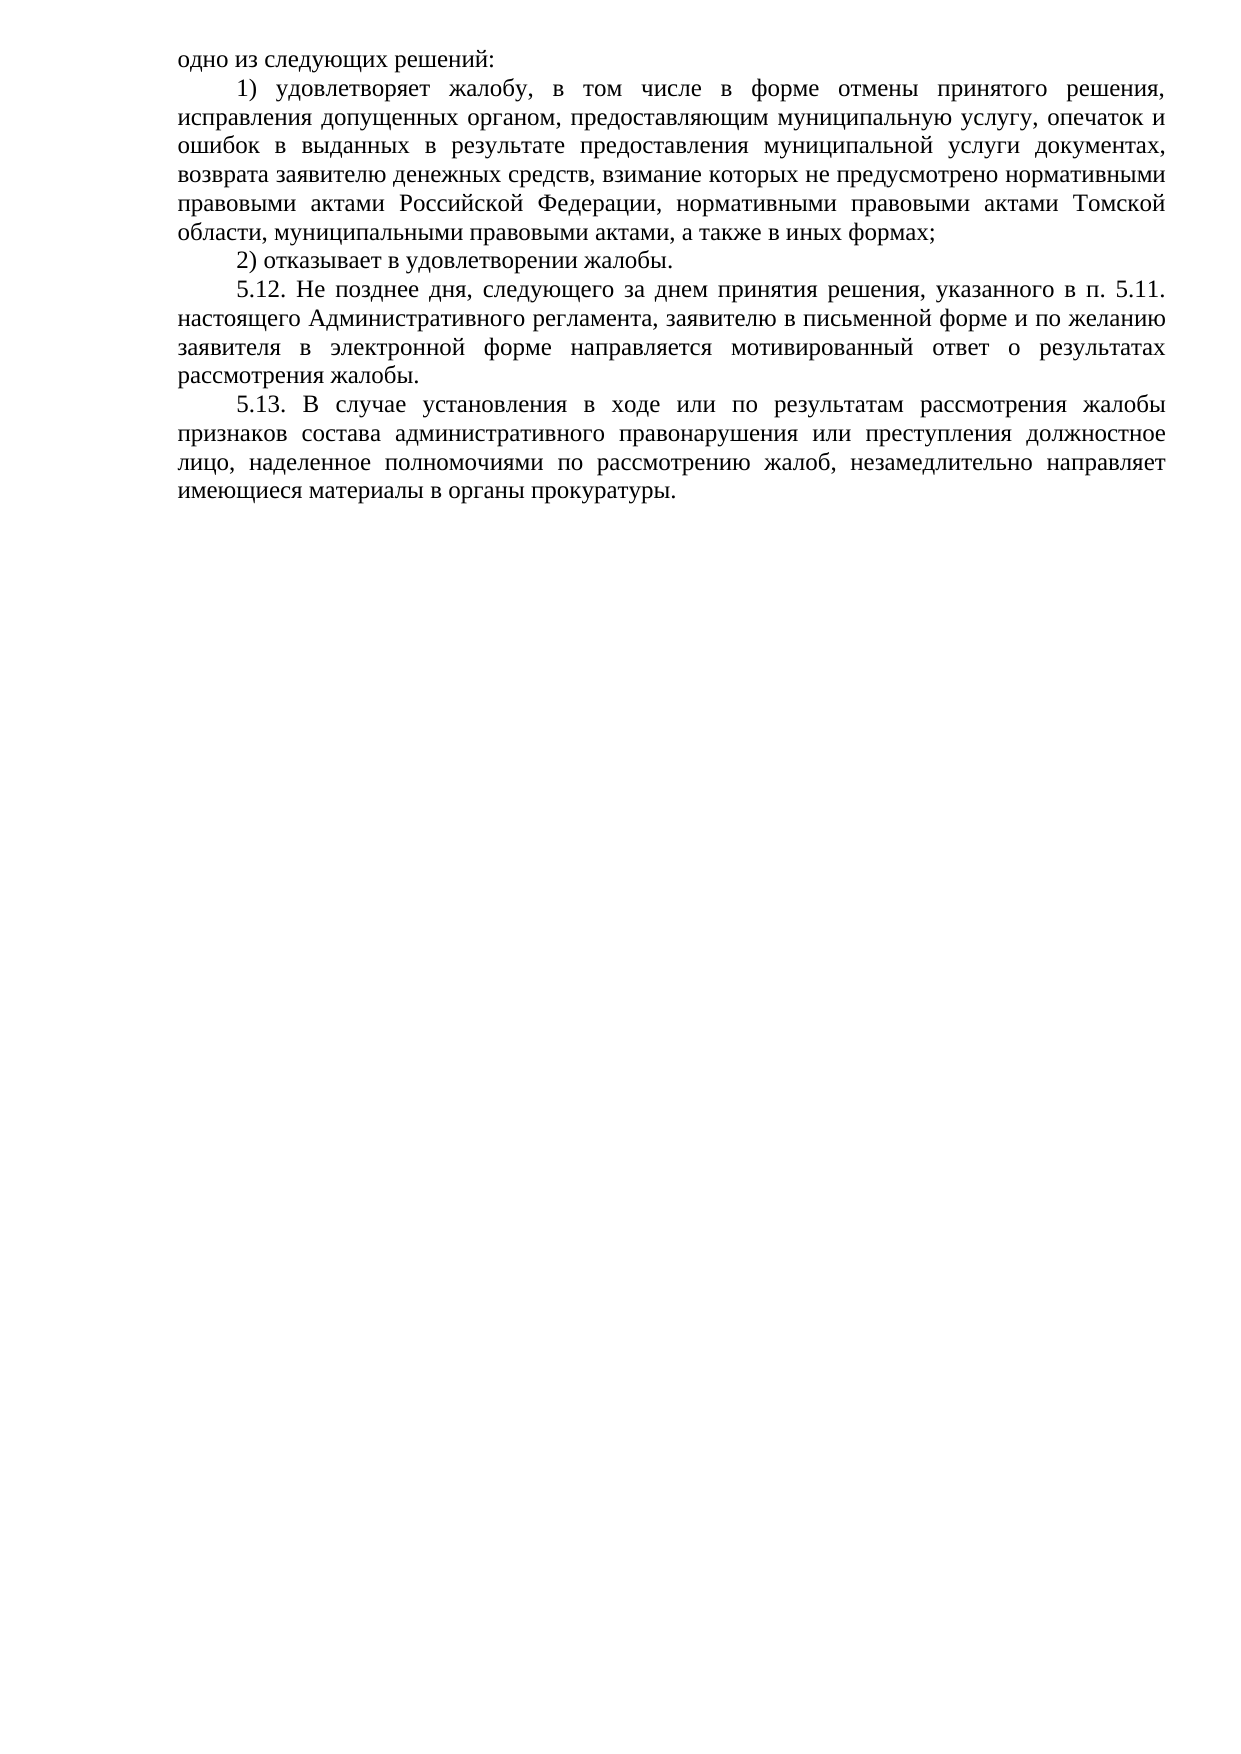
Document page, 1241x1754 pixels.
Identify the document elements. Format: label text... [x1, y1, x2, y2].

text 1) удовлетворяет жалобу, в том числе в форме отмены принятого решения, исправления допущенных органом, предоставляющим муниципальную услугу, опечаток и ошибок в выданных в результате предоставления муниципальной услуги документах, возврата заявителю денежных средств, взимание которых не предусмотрено нормативными правовыми актами Российской Федерации, нормативными правовыми актами Томской области, муниципальными правовыми актами, а также в иных формах; [177, 73, 1167, 246]
text 2) отказывает в удовлетворении жалобы. [177, 246, 1167, 274]
text 5.13. В случае установления в ходе или по результатам рассмотрения жалобы признаков состава административного правонарушения или преступления должностное лицо, наделенное полномочиями по рассмотрению жалоб, незамедлительно направляет имеющиеся материалы в органы прокуратуры. [177, 389, 1167, 504]
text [177, 44, 1167, 73]
text 5.12. Не позднее дня, следующего за днем принятия решения, указанного в п. 5.11. настоящего Административного регламента, заявителю в письменной форме и по желанию заявителя в электронной форме направляется мотивированный ответ о результатах рассмотрения жалобы. [177, 274, 1167, 389]
